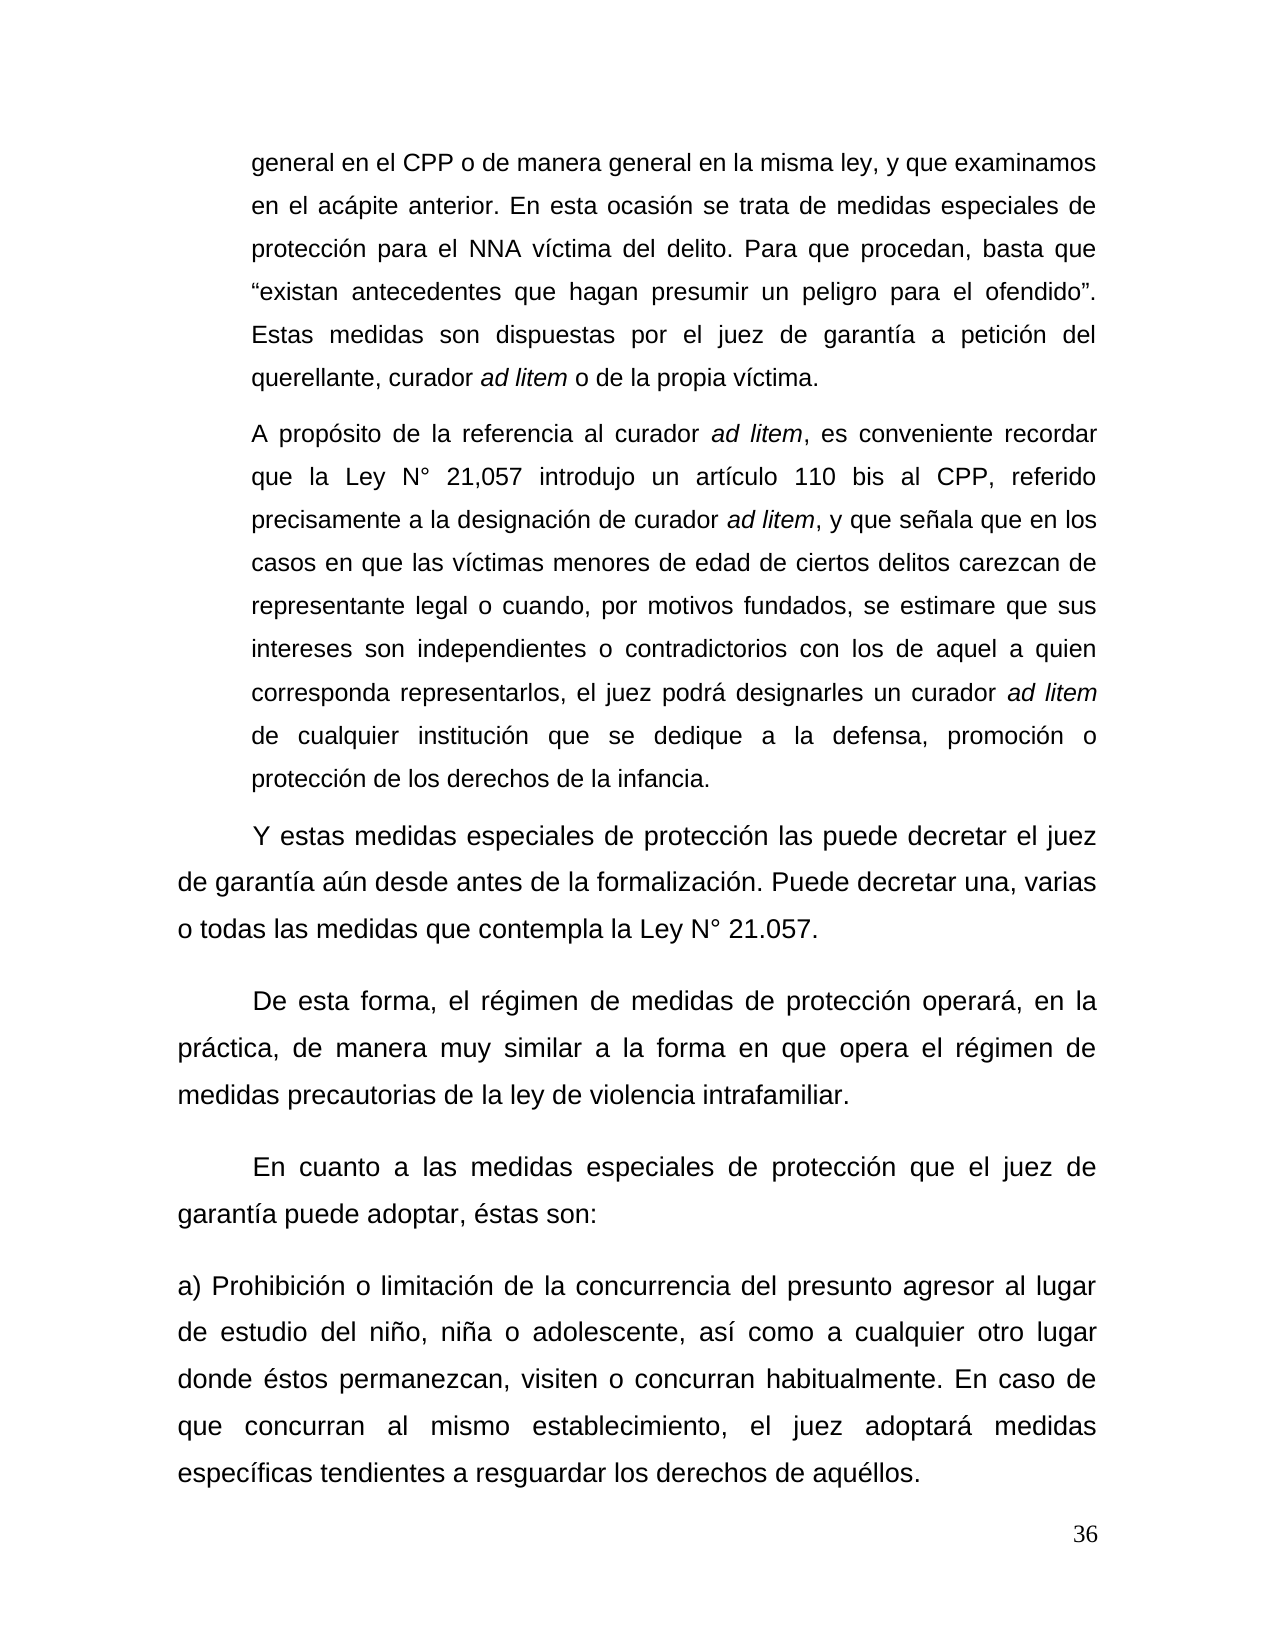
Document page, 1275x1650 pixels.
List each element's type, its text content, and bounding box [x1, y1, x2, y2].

list Y estas medidas especiales de protección las puede decretar el juez de garantía aún desde antes de la formalización. Puede decretar una, varias o todas las medidas que contempla la Ley N° 21.057. [177, 819, 1098, 944]
list En cuanto a las medidas especiales de protección que el juez de garantía puede adoptar, éstas son: [177, 1151, 1098, 1229]
text A propósito de la referencia al curador ad litem, es conveniente recordar que la Ley N° 21,057 introdujo un artículo 110 bis al CPP, referido precisamente a la designación de curador ad litem, y que señala que en los casos en que las víctimas menores de edad de ciertos delitos carezcan de representante legal o cuando, por motivos fundados, se estimare que sus intereses son independientes o contradictorios con los de aquel a quien corresponda representarlos, el juez podrá designarles un curador ad litem de cualquier institución que se dedique a la defensa, promoción o protección de los derechos de la infancia. [251, 419, 1098, 793]
text a) Prohibición o limitación de la concurrencia del presunto agresor al lugar de estudio del niño, niña o adolescente, así como a cualquier otro lugar donde éstos permanezcan, visiten o concurran habitualmente. En caso de que concurran al mismo establecimiento, el juez adoptará medidas específicas tendientes a resguardar los derechos de aquéllos. [177, 1269, 1098, 1488]
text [251, 148, 1098, 392]
list De esta forma, el régimen de medidas de protección operará, en la práctica, de manera muy similar a la forma en que opera el régimen de medidas precautorias de la ley de violencia intrafamiliar. [177, 985, 1098, 1110]
